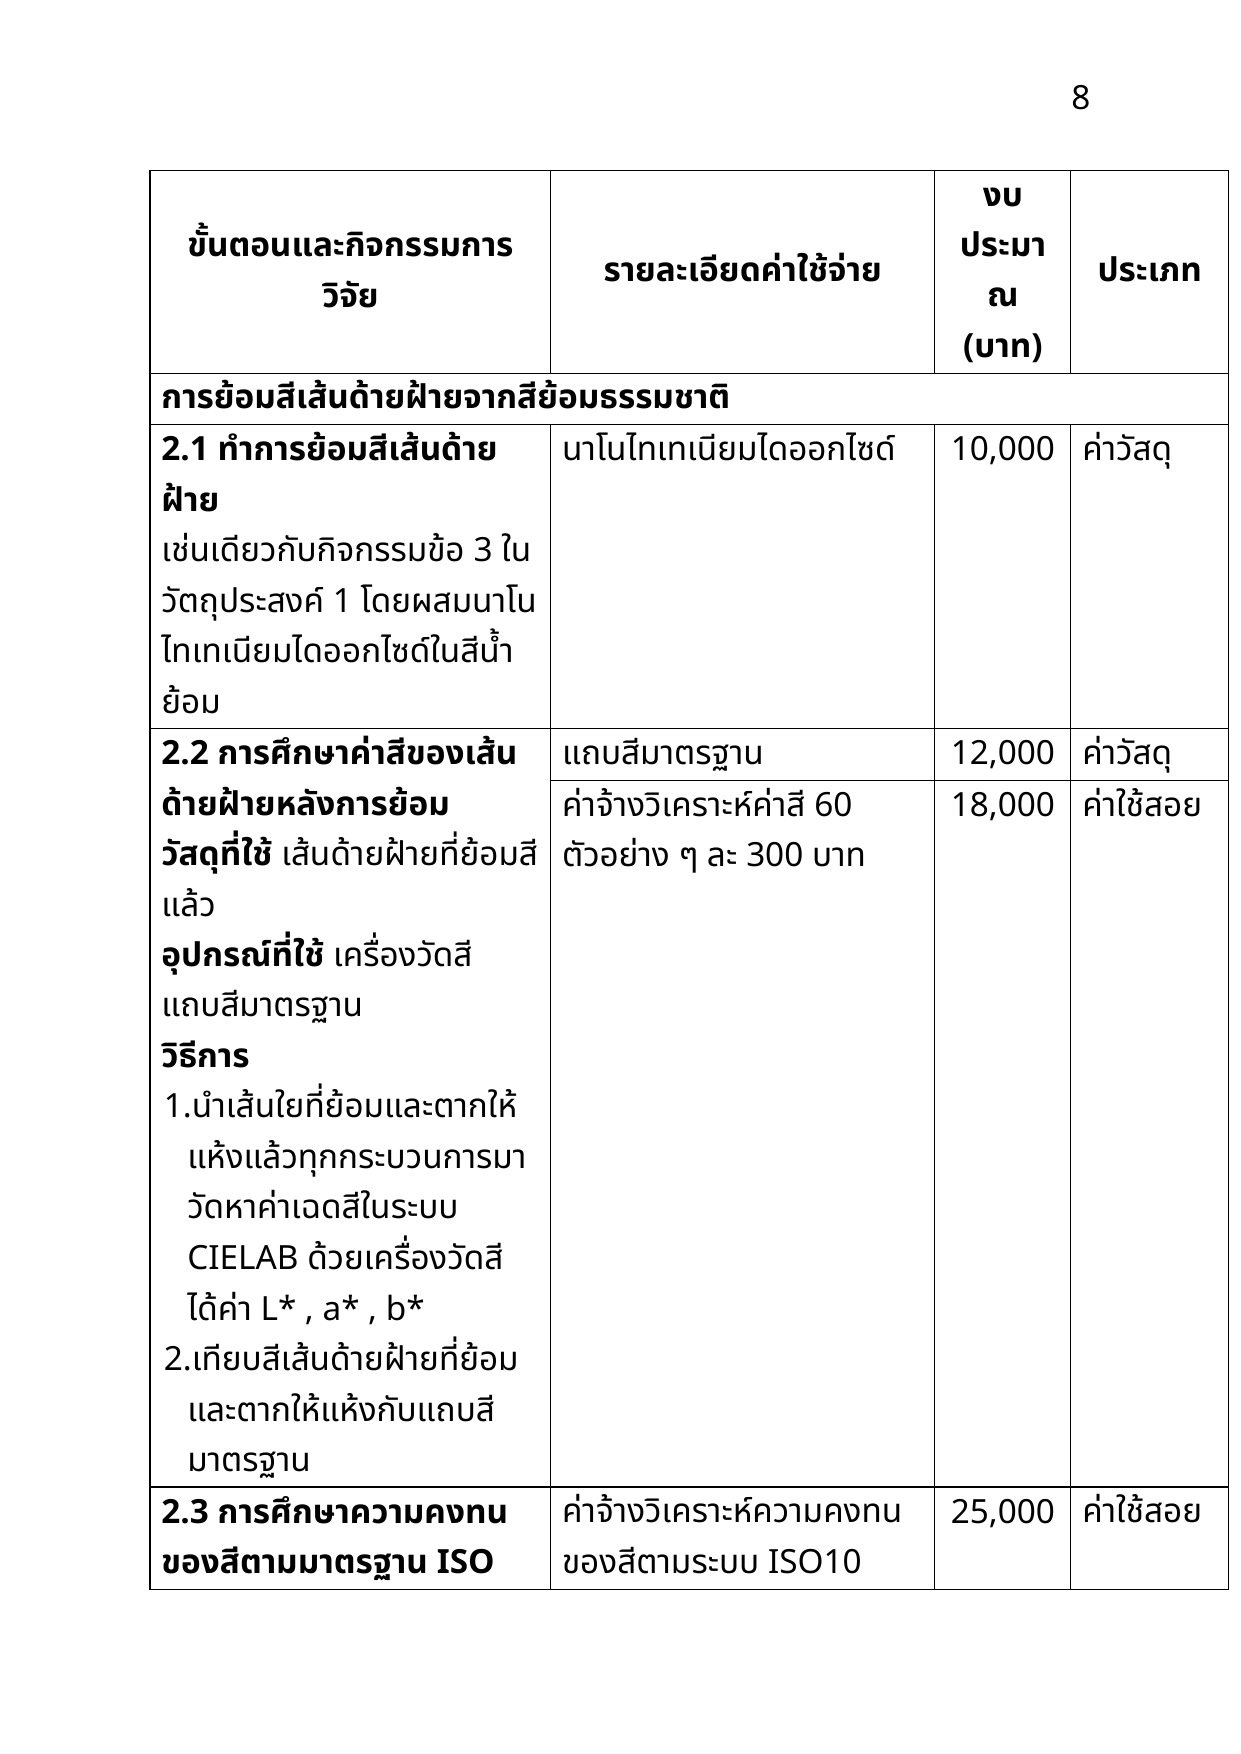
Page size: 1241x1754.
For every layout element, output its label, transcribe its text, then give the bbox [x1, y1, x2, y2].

table_header งบประมาณ (บาท) [935, 171, 1070, 372]
table_header รายละเอียดค่าใช้จ่าย [551, 171, 934, 372]
table_cell ค่าวัสดุ [1071, 729, 1228, 779]
table_cell นาโนไทเทเนียมไดออกไซด์ [551, 425, 934, 728]
table_cell 12,000 [935, 729, 1070, 779]
table_cell 25,000 [935, 1488, 1070, 1589]
table_cell 2.2 การศึกษาค่าสีของเส้นด้ายฝ้ายหลังการย้อม วัสดุที่ใช้ เส้นด้ายฝ้ายที่ย้อมสีแล้ว อุปกรณ์ที่ใช้ เครื่องวัดสี แถบสีมาตรฐาน วิธีการ 1.นำเส้นใยที่ย้อมและตากให้แห้งแล้วทุกกระบวนการมาวัดหาค่าเฉดสีในระบบ CIELAB ด้วยเครื่องวัดสี ได้ค่า L* , a* , b* 2.เทียบสีเส้นด้ายฝ้ายที่ย้อมและตากให้แห้งกับแถบสีมาตรฐาน [151, 729, 550, 1486]
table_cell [551, 1488, 934, 1589]
table_cell ค่าจ้างวิเคราะห์ค่าสี 60 ตัวอย่าง ๆ ละ 300 บาท [551, 781, 934, 1486]
table_cell แถบสีมาตรฐาน [551, 729, 934, 779]
table_cell ค่าใช้สอย [1071, 781, 1228, 1486]
table_cell 10,000 [935, 425, 1070, 728]
table_cell 2.1 ทำการย้อมสีเส้นด้ายฝ้าย เช่นเดียวกับกิจกรรมข้อ 3 ในวัตถุประสงค์ 1 โดยผสมนาโนไทเทเนียมไดออกไซด์ในสีน้ำย้อม [151, 425, 550, 728]
table_cell 18,000 [935, 781, 1070, 1486]
table_cell ค่าวัสดุ [1071, 425, 1228, 728]
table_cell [151, 1488, 550, 1589]
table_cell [151, 374, 1228, 424]
table_header ขั้นตอนและกิจกรรมการวิจัย [151, 171, 550, 372]
table_header ประเภท [1071, 171, 1228, 372]
table_cell ค่าใช้สอย [1071, 1488, 1228, 1589]
